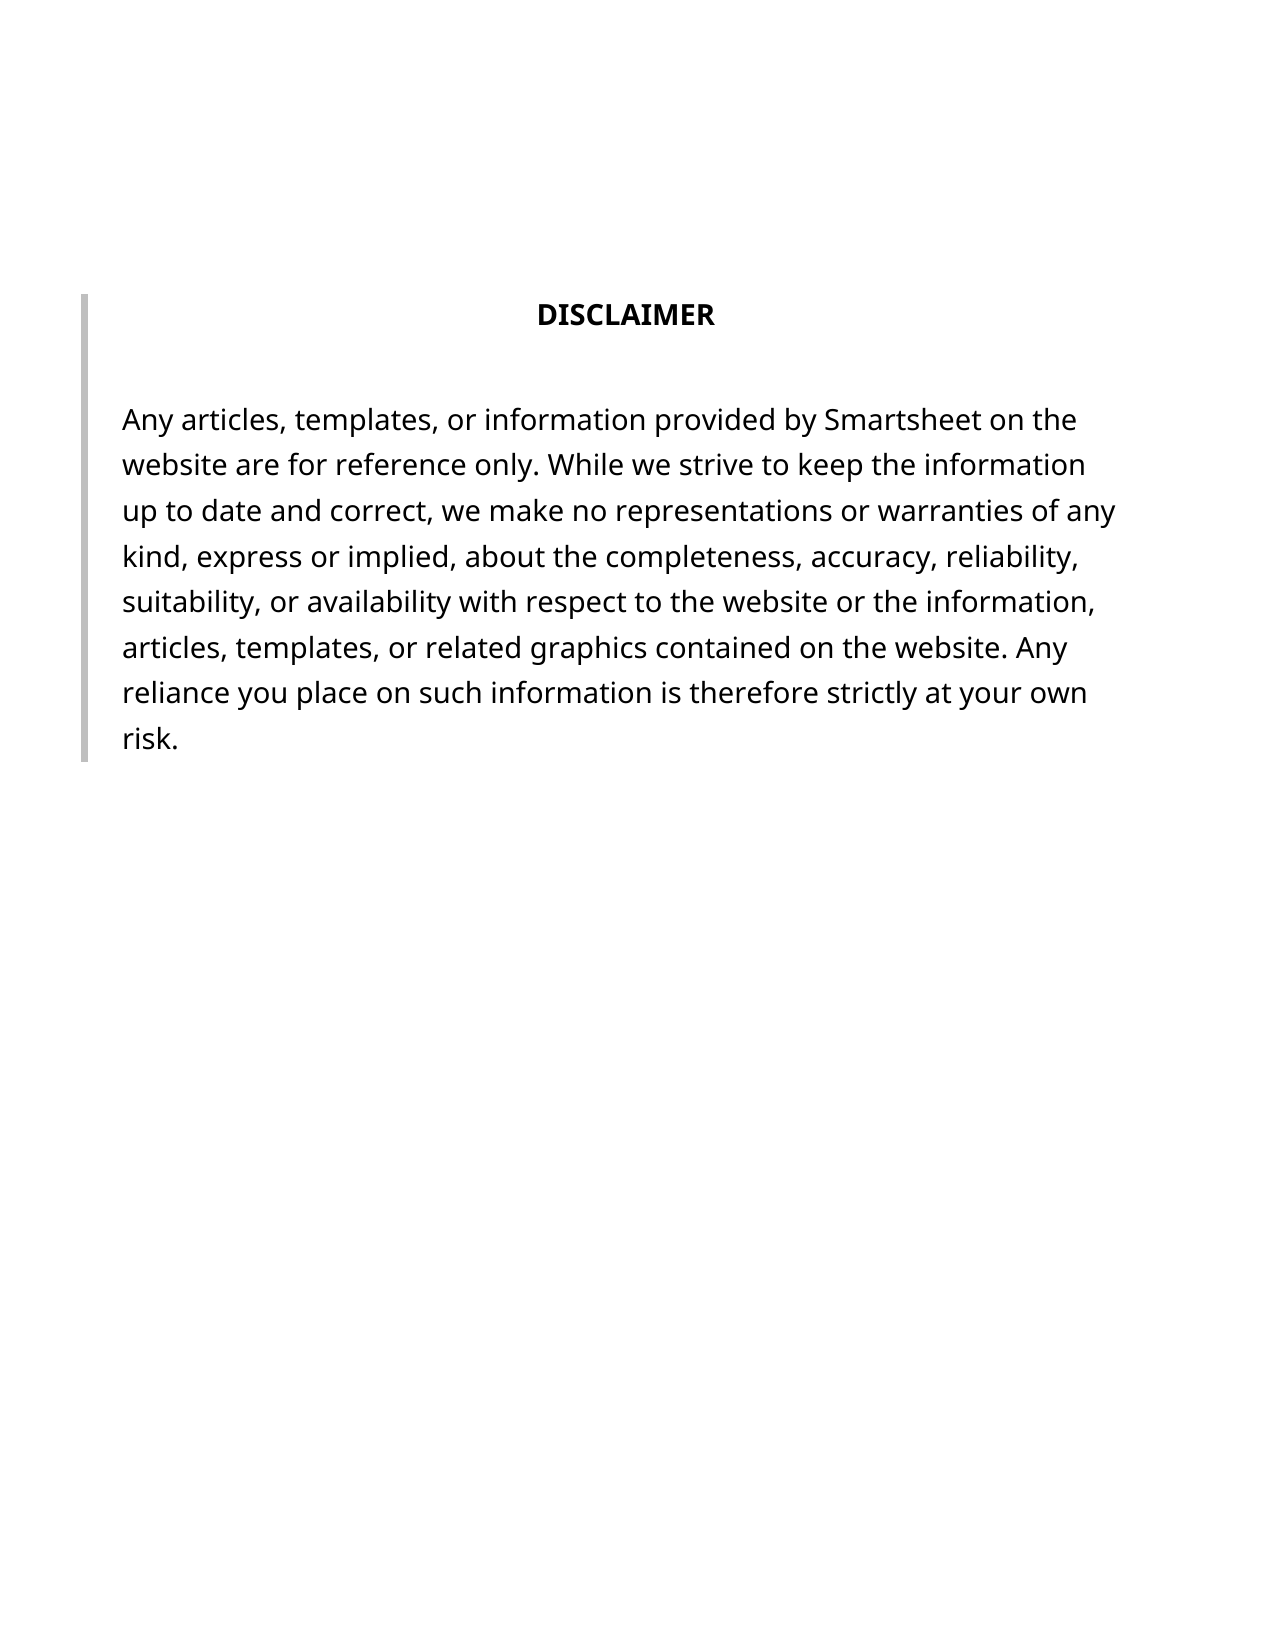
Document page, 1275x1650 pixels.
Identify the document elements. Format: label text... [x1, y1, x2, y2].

table_header DISCLAIMER Any articles, templates, or information provided by Smartsheet on the website are for reference only. While we strive to keep the information up to date and correct, we make no representations or warranties of any kind, express or implied, about the completeness, accuracy, reliability, suitability, or availability with respect to the website or the information, articles, templates, or related graphics contained on the website. Any reliance you place on such information is therefore strictly at your own risk. [88, 294, 1141, 762]
